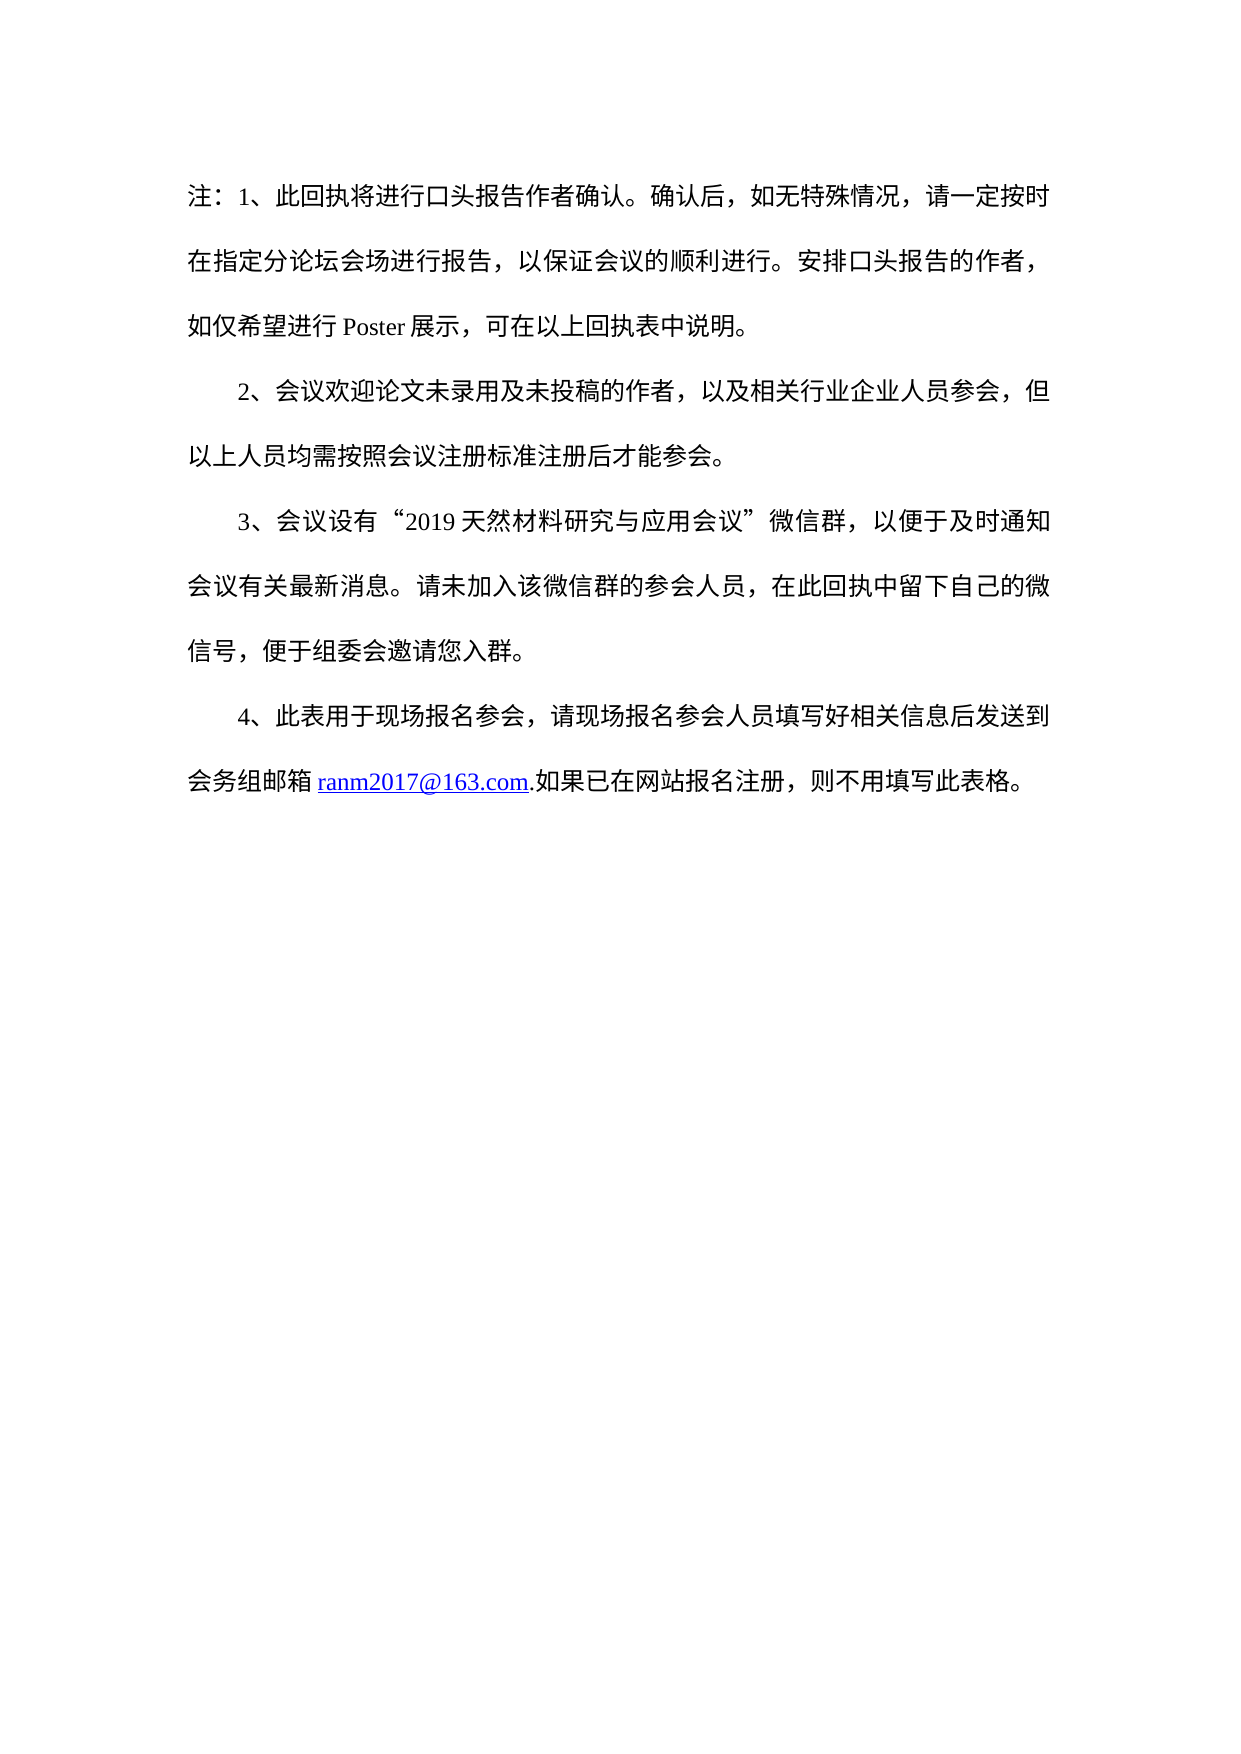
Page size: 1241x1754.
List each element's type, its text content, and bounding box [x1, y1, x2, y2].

text 3、会议设有“2019天然材料研究与应用会议”微信群，以便于及时通知会议有关最新消息。请未加入该微信群的参会人员，在此回执中留下自己的微信号，便于组委会邀请您入群。 [187, 487, 1053, 682]
text 注：1、此回执将进行口头报告作者确认。确认后，如无特殊情况，请一定按时在指定分论坛会场进行报告，以保证会议的顺利进行。安排口头报告的作者，如仅希望进行Poster展示，可在以上回执表中说明。 [187, 162, 1053, 357]
text 4、此表用于现场报名参会，请现场报名参会人员填写好相关信息后发送到会务组邮箱ranm2017@163.com.如果已在网站报名注册，则不用填写此表格。 [187, 682, 1053, 812]
text 2、会议欢迎论文未录用及未投稿的作者，以及相关行业企业人员参会，但以上人员均需按照会议注册标准注册后才能参会。 [187, 357, 1053, 487]
